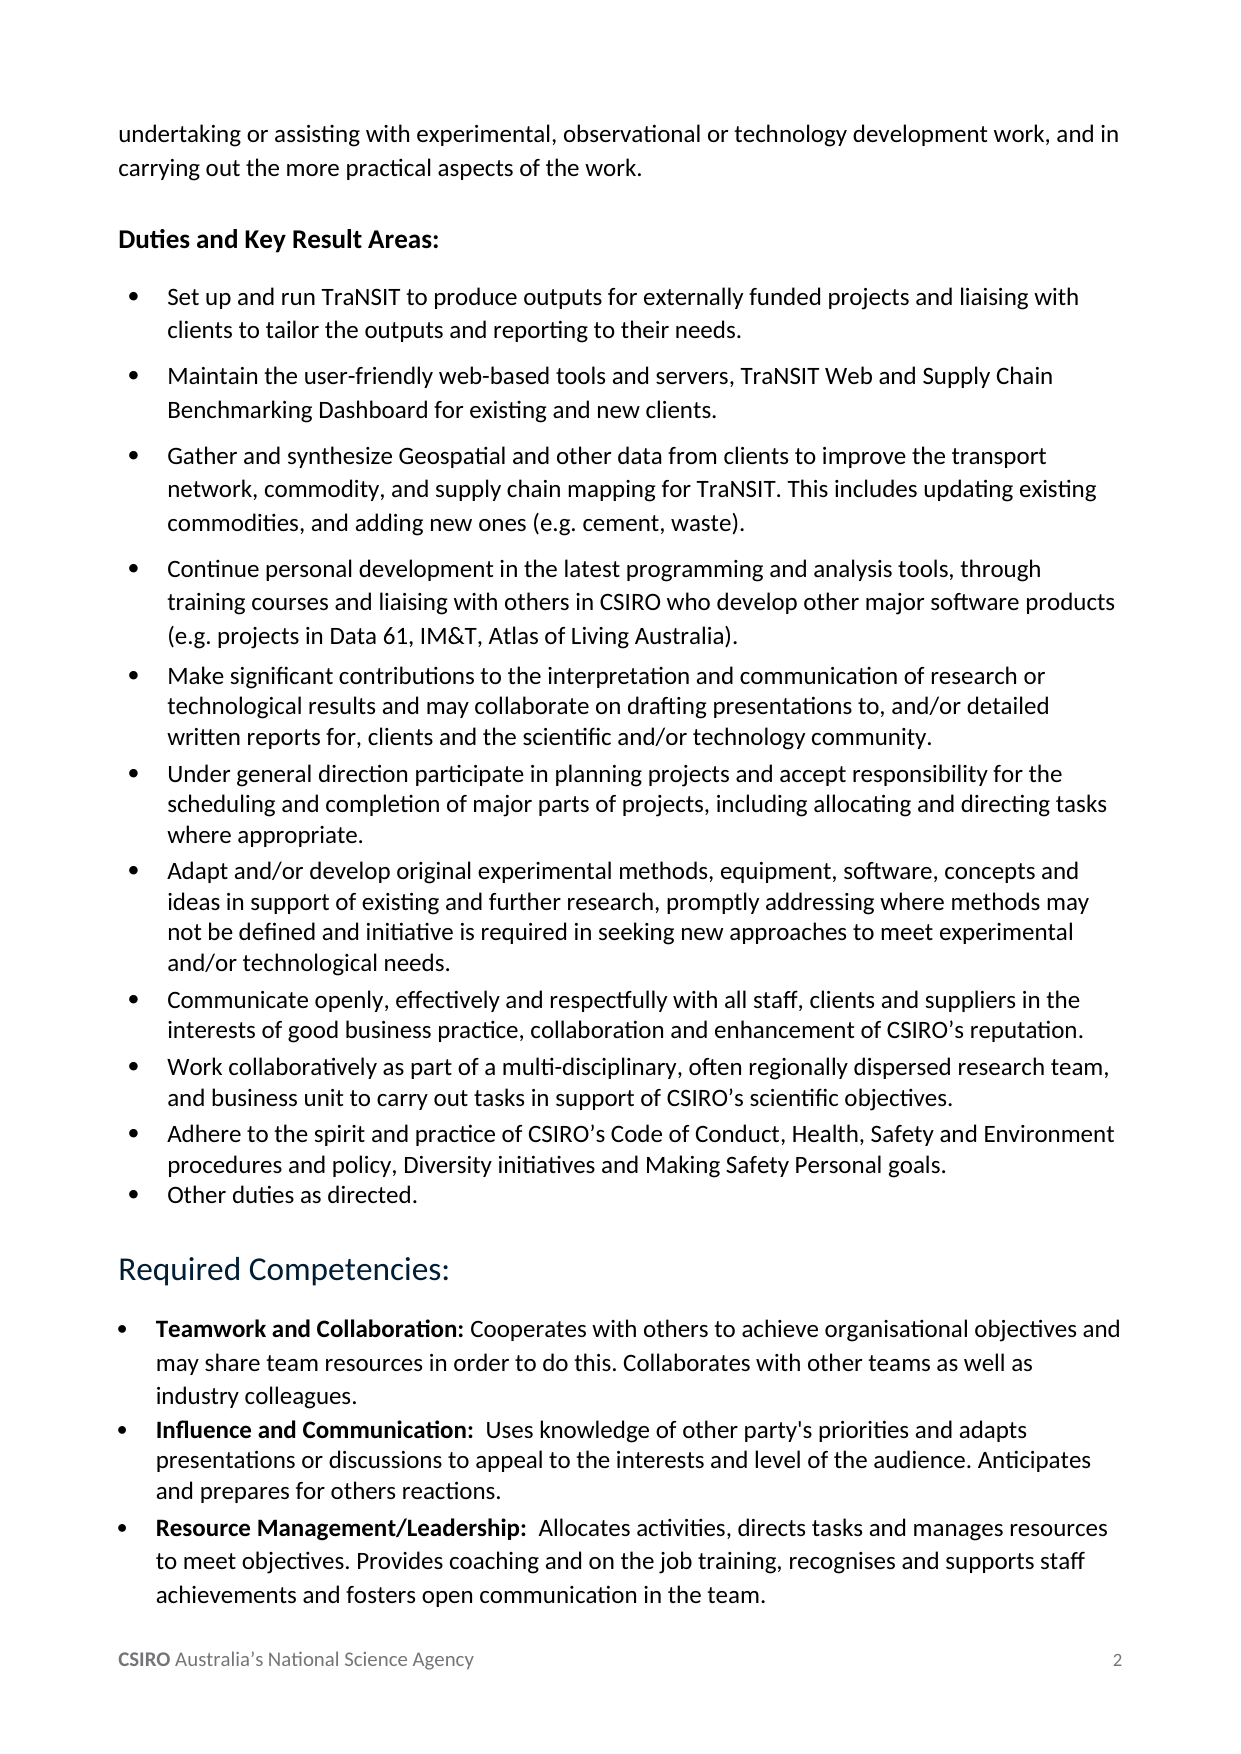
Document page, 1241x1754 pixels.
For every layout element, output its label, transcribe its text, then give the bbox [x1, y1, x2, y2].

list Under general direction participate in planning projects and accept responsibility for the scheduling and completion of major parts of projects, including allocating and directing tasks where appropriate. [129, 758, 1122, 849]
list Communicate openly, effectively and respectfully with all staff, clients and suppliers in the interests of good business practice, collaboration and enhancement of CSIRO’s reputation. [129, 984, 1122, 1045]
list Adhere to the spirit and practice of CSIRO’s Code of Conduct, Health, Safety and Environment procedures and policy, Diversity initiatives and Making Safety Personal goals. [129, 1118, 1122, 1179]
list Set up and run TraNSIT to produce outputs for externally funded projects and liaising with clients to tailor the outputs and reporting to their needs. [129, 281, 1122, 345]
list Make significant contributions to the interpretation and communication of research or technological results and may collaborate on drafting presentations to, and/or detailed written reports for, clients and the scientific and/or technology community. [129, 660, 1122, 751]
list Maintain the user-friendly web-based tools and servers, TraNSIT Web and Supply Chain Benchmarking Dashboard for existing and new clients. [129, 360, 1122, 424]
subtitle Duties and Key Result Areas: [118, 223, 1122, 256]
list Adapt and/or develop original experimental methods, equipment, software, concepts and ideas in support of existing and further research, promptly addressing where methods may not be defined and initiative is required in seeking new approaches to meet experimental and/or technological needs. [129, 856, 1122, 978]
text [118, 118, 1122, 182]
list Continue personal development in the latest programming and analysis tools, through training courses and liaising with others in CSIRO who develop other major software products (e.g. projects in Data 61, IM&T, Atlas of Living Australia). [129, 553, 1122, 651]
list Other duties as directed. [129, 1179, 1122, 1210]
list Work collaboratively as part of a multi-disciplinary, often regionally dispersed research team, and business unit to carry out tasks in support of CSIRO’s scientific objectives. [129, 1051, 1122, 1112]
list Gather and synthesize Geospatial and other data from clients to improve the transport network, commodity, and supply chain mapping for TraNSIT. This includes updating existing commodities, and adding new ones (e.g. cement, waste). [129, 440, 1122, 537]
